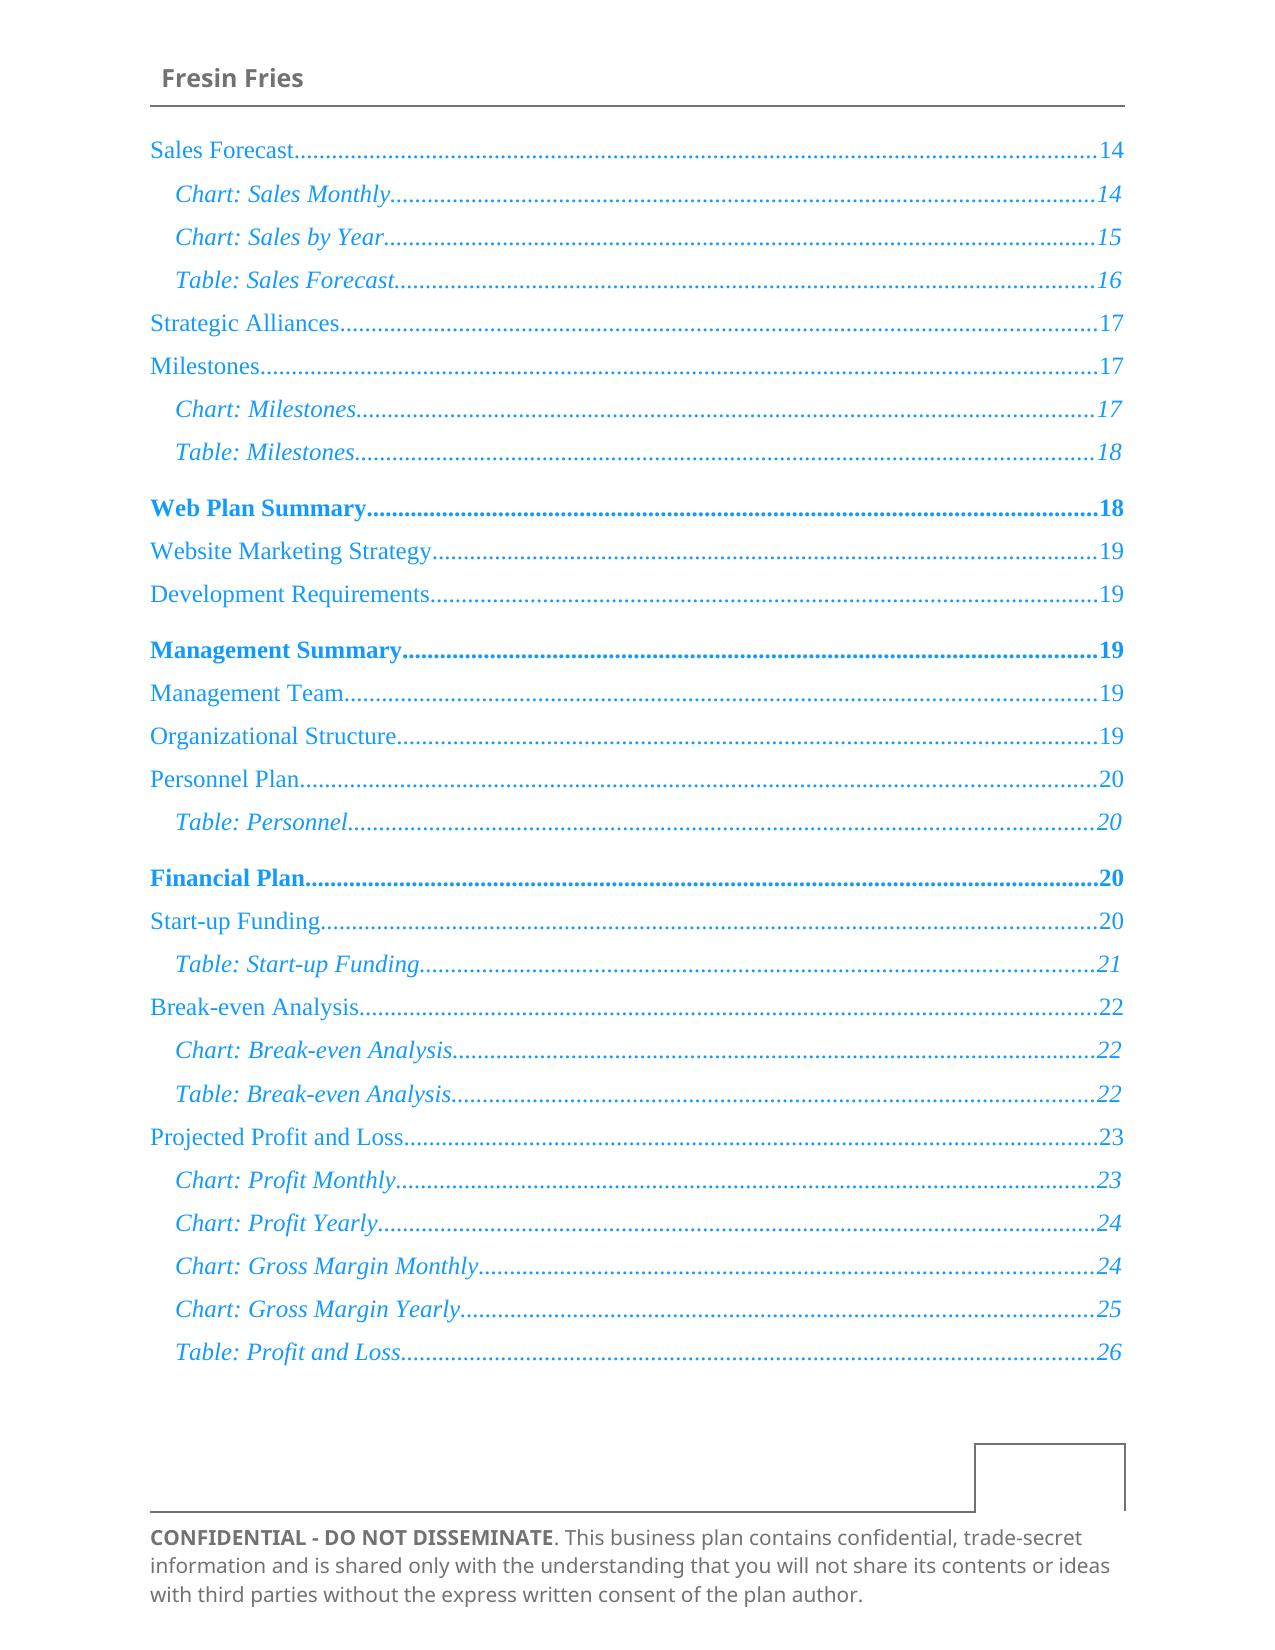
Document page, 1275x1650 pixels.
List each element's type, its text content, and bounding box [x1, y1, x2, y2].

text Website Marketing Strategy 19 [150, 536, 1125, 565]
text Chart: Sales Monthly 14 [175, 179, 1125, 207]
text Start-up Funding 20 [150, 906, 1125, 935]
text Chart: Break-even Analysis 22 [175, 1036, 1125, 1064]
text Management Team 19 [150, 678, 1125, 707]
text Sales Forecast 14 [150, 136, 1125, 164]
text Management Summary 19 [150, 635, 1125, 664]
text Chart: Gross Margin Yearly 25 [175, 1294, 1125, 1323]
text Table: Break-even Analysis 22 [175, 1079, 1125, 1107]
text Table: Profit and Loss 26 [175, 1337, 1125, 1366]
text Web Plan Summary 18 [150, 493, 1125, 522]
text Chart: Profit Yearly 24 [175, 1208, 1125, 1237]
text Personnel Plan 20 [150, 764, 1125, 793]
text Table: Personnel 20 [175, 807, 1125, 836]
text Organizational Structure 19 [150, 721, 1125, 750]
text Strategic Alliances 17 [150, 308, 1125, 337]
text Chart: Sales by Year 15 [175, 222, 1125, 251]
text Table: Milestones 18 [175, 437, 1125, 466]
text Chart: Profit Monthly 23 [175, 1165, 1125, 1194]
text Financial Plan 20 [150, 863, 1125, 892]
text Development Requirements 19 [150, 579, 1125, 608]
text Chart: Gross Margin Monthly 24 [175, 1251, 1125, 1280]
text Table: Start-up Funding 21 [175, 949, 1125, 978]
text Break-even Analysis 22 [150, 992, 1125, 1021]
text Milestones 17 [150, 351, 1125, 380]
text Projected Profit and Loss 23 [150, 1122, 1125, 1151]
text Chart: Milestones 17 [175, 394, 1125, 423]
text Table: Sales Forecast 16 [175, 265, 1125, 294]
